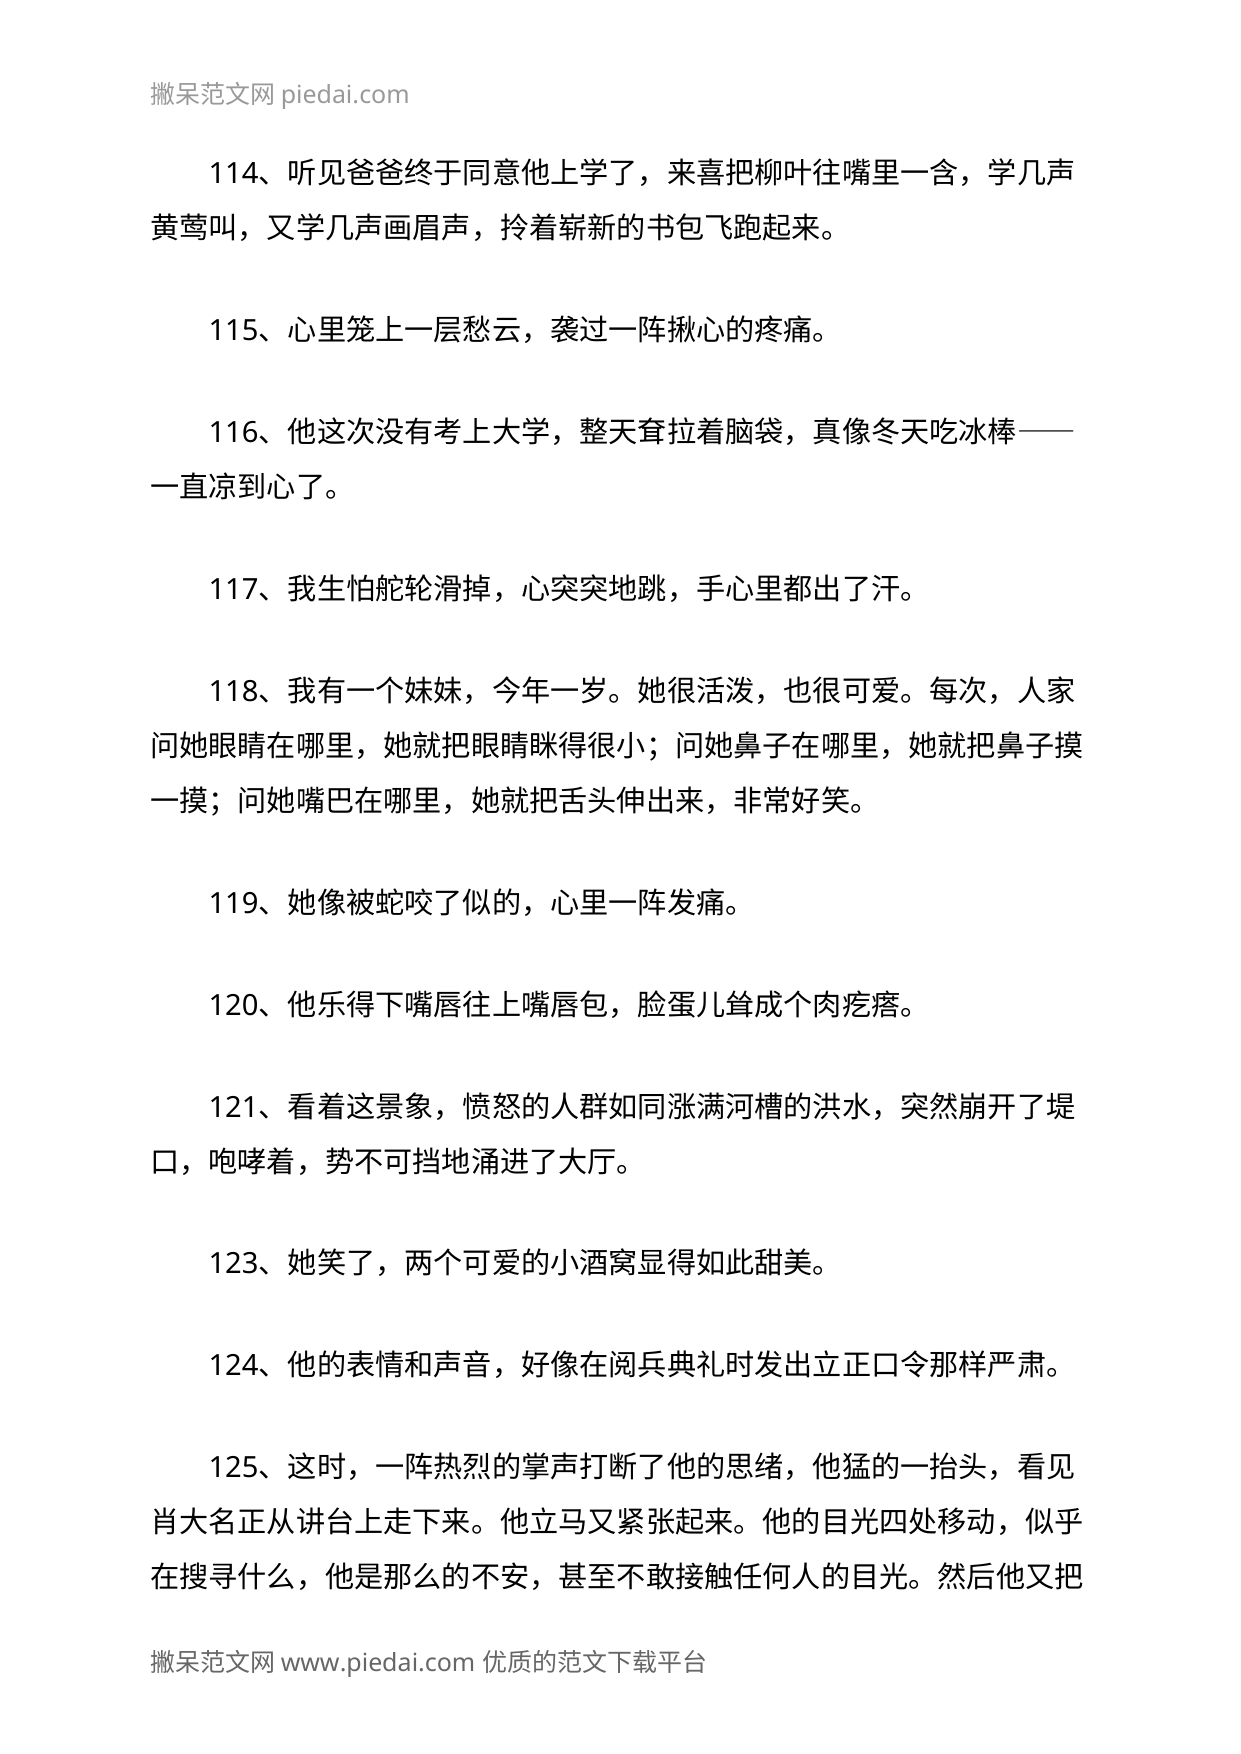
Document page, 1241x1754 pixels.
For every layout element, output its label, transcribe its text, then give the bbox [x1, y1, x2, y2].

text 120、他乐得下嘴唇往上嘴唇包，脸蛋儿耸成个肉疙瘩。 [150, 981, 1090, 1023]
text 119、她像被蛇咬了似的，心里一阵发痛。 [150, 879, 1090, 922]
text 114、听见爸爸终于同意他上学了，来喜把柳叶往嘴里一含，学几声黄莺叫，又学几声画眉声，拎着崭新的书包飞跑起来。 [150, 150, 1090, 247]
text 123、她笑了，两个可爱的小酒窝显得如此甜美。 [150, 1240, 1090, 1282]
text 121、看着这景象，愤怒的人群如同涨满河槽的洪水，突然崩开了堤口，咆哮着，势不可挡地涌进了大厅。 [150, 1083, 1090, 1180]
text 117、我生怕舵轮滑掉，心突突地跳，手心里都出了汗。 [150, 566, 1090, 608]
text 116、他这次没有考上大学，整天耷拉着脑袋，真像冬天吃冰棒――一直凉到心了。 [150, 409, 1090, 506]
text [150, 1444, 1090, 1596]
text 115、心里笼上一层愁云，袭过一阵揪心的疼痛。 [150, 307, 1090, 349]
text 124、他的表情和声音，好像在阅兵典礼时发出立正口令那样严肃。 [150, 1342, 1090, 1384]
text 118、我有一个妹妹，今年一岁。她很活泼，也很可爱。每次，人家问她眼睛在哪里，她就把眼睛眯得很小；问她鼻子在哪里，她就把鼻子摸一摸；问她嘴巴在哪里，她就把舌头伸出来，非常好笑。 [150, 667, 1090, 820]
